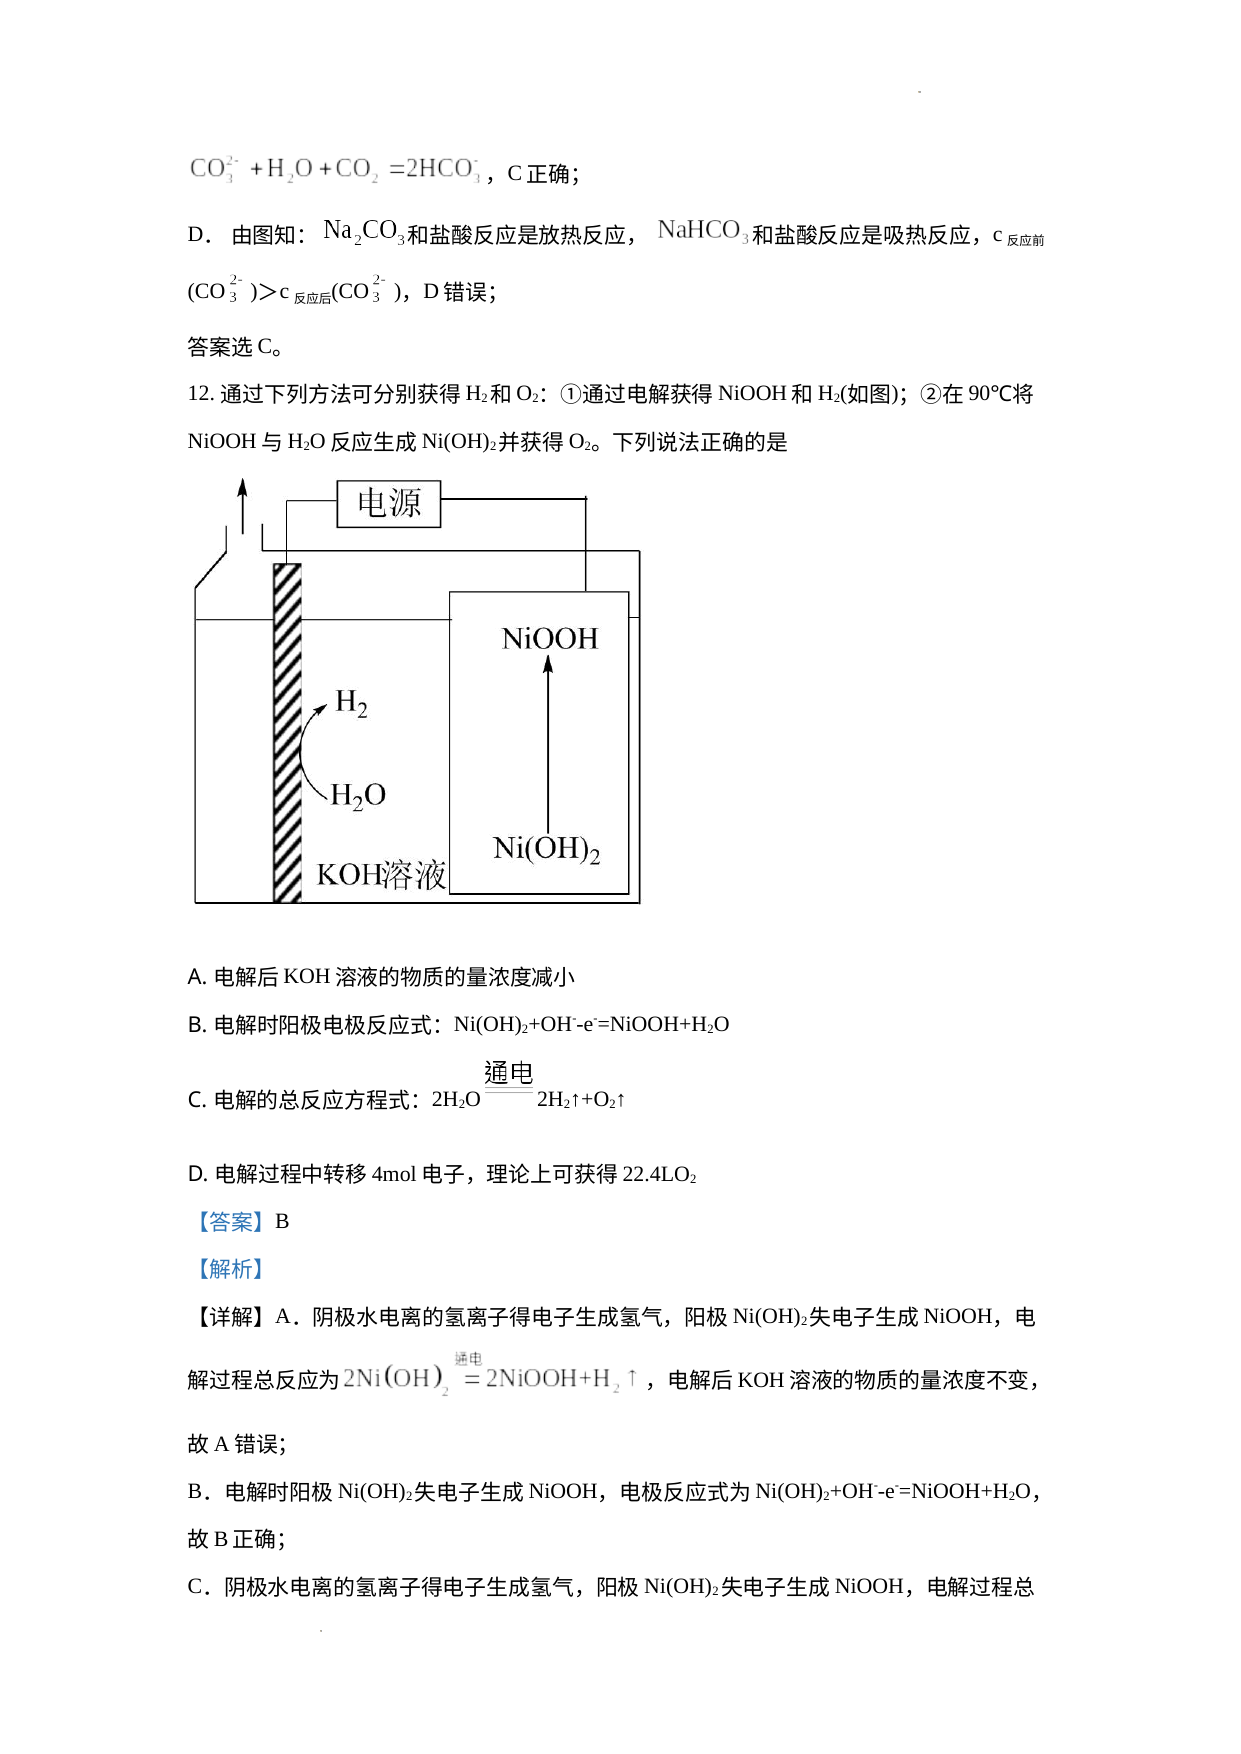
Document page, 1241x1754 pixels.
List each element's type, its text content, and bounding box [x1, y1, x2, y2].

text 12. 通过下列方法可分别获得H2和O2：①通过电解获得NiOOH和H2(如图)；②在90℃将NiOOH与H2O反应生成Ni(OH)2并获得O2。下列说法正确的是 [187, 377, 1053, 456]
text C. 电解的总反应方程式：2H2O2H2↑+O2↑ [187, 1055, 1053, 1141]
text B．电解时阳极Ni(OH)2失电子生成NiOOH，电极反应式为Ni(OH)2+OH--e-=NiOOH+H2O，故B正确； [187, 1475, 1053, 1554]
picture [187, 472, 647, 910]
text B. 电解时阳极电极反应式：Ni(OH)2+OH--e-=NiOOH+H2O [187, 1008, 1053, 1039]
text 【详解】A．阴极水电离的氢离子得电子生成氢气，阳极Ni(OH)2失电子生成NiOOH，电解过程总反应为，电解后KOH溶液的物质的量浓度不变，故A错误； [187, 1300, 1053, 1459]
text D． 由图知：和盐酸反应是放热反应， 和盐酸反应是吸热反应，c反应前(CO)＞c反应后(CO)，D错误； [187, 211, 1053, 314]
text 【解析】 [187, 1252, 1053, 1284]
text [187, 1570, 1053, 1601]
text 答案选C。 [187, 330, 1053, 361]
text 【答案】B [187, 1205, 1053, 1237]
text A. 电解后KOH溶液的物质的量浓度减小 [187, 960, 1053, 992]
text D. 电解过程中转移4mol电子，理论上可获得22.4LO2 [187, 1157, 1053, 1189]
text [187, 150, 1053, 196]
